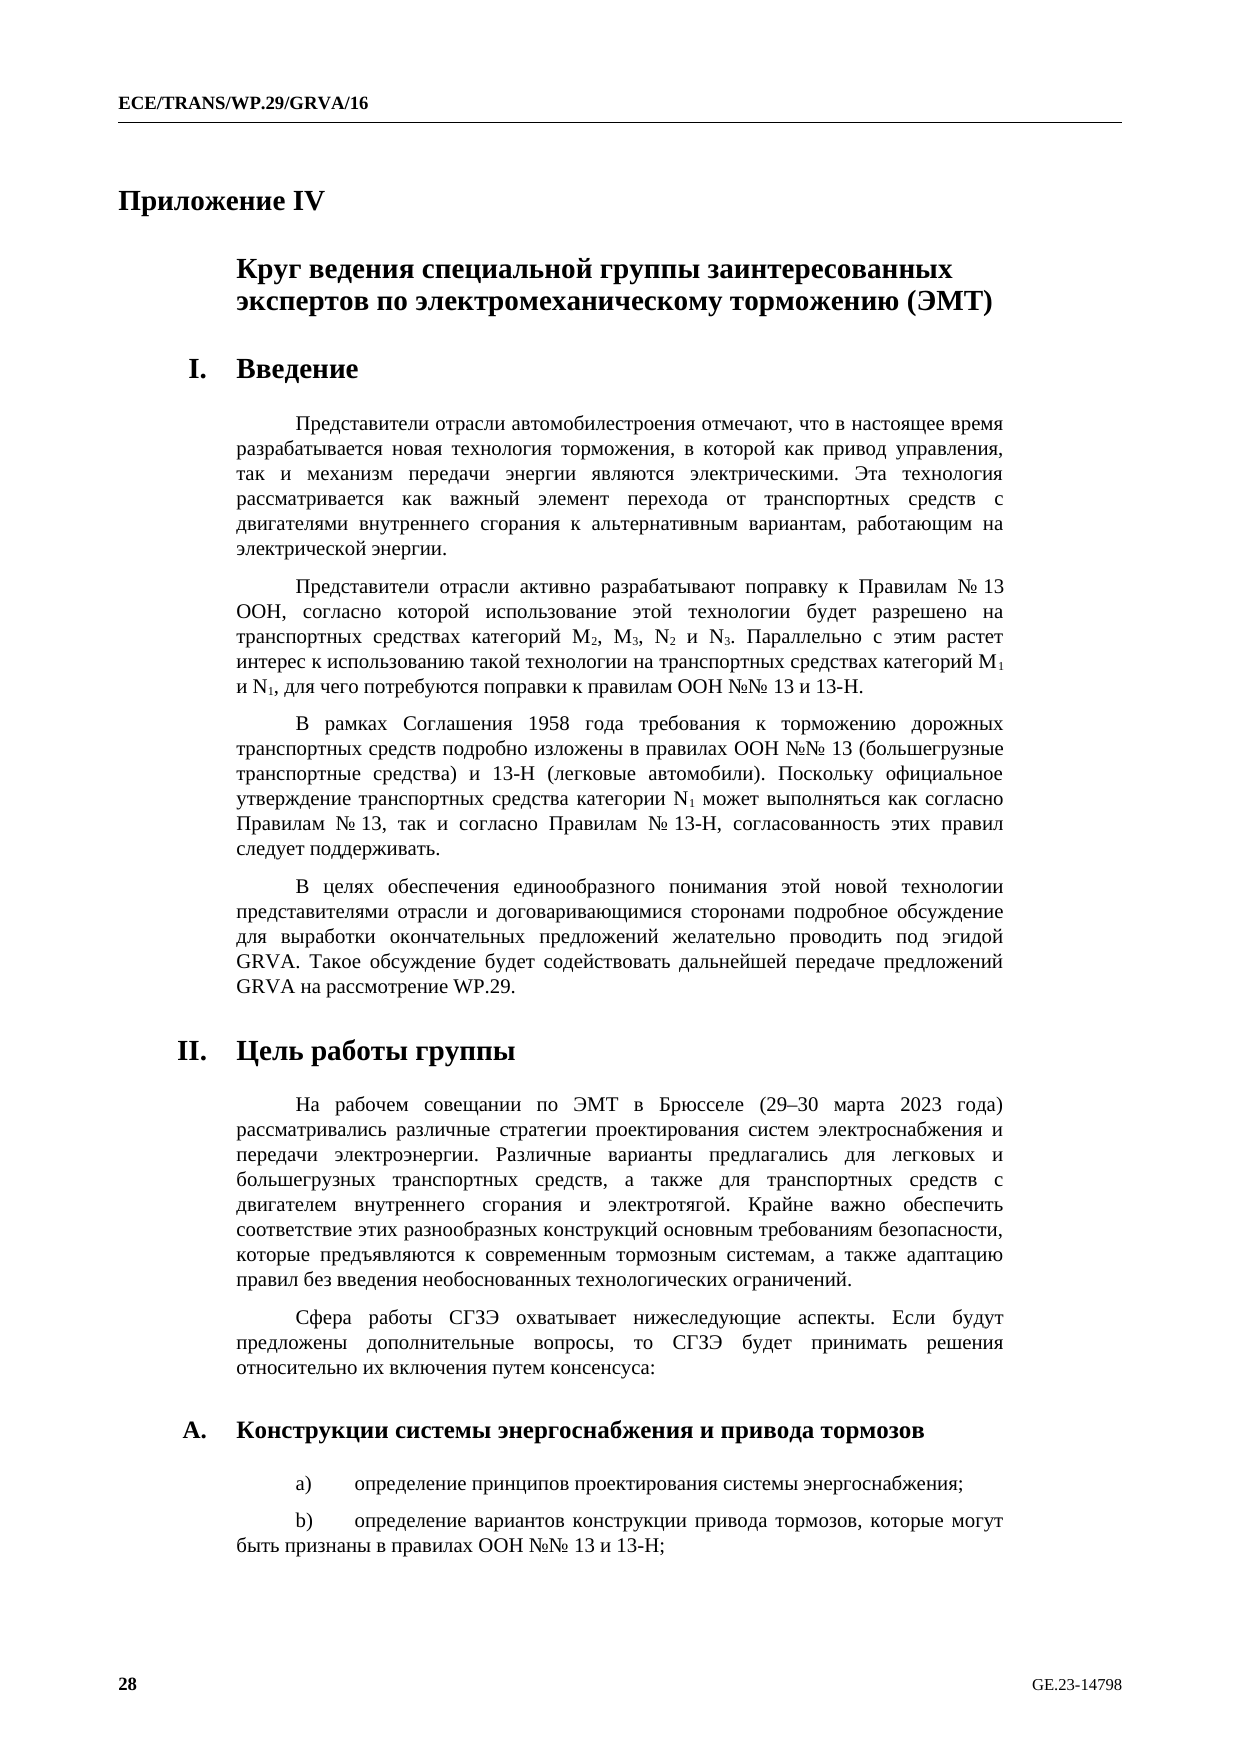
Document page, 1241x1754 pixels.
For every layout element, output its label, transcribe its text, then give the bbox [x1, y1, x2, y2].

text A. Конструкции системы энергоснабжения и привода тормозов [118, 1416, 1004, 1444]
text b) определение вариантов конструкции привода тормозов, которые могут быть признаны в правилах ООН №№ 13 и 13-Н; [236, 1507, 1004, 1557]
text На рабочем совещании по ЭМТ в Брюсселе (29–30 марта 2023 года) рассматривались различные стратегии проектирования систем электроснабжения и передачи электроэнергии. Различные варианты предлагались для легковых и большегрузных транспортных средств, а также для транспортных средств с двигателем внутреннего сгорания и электротягой. Крайне важно обеспечить соответствие этих разнообразных конструкций основным требованиям безопасности, которые предъявляются к современным тормозным системам, а также адаптацию правил без введения необоснованных технологических ограничений. [236, 1091, 1004, 1291]
text В целях обеспечения единообразного понимания этой новой технологии представителями отрасли и договаривающимися сторонами подробное обсуждение для выработки окончательных предложений желательно проводить под эгидой GRVA. Такое обсуждение будет содействовать дальнейшей передаче предложений GRVA на рассмотрение WP.29. [236, 873, 1004, 998]
text Сфера работы СГЗЭ охватывает нижеследующие аспекты. Если будут предложены дополнительные вопросы, то СГЗЭ будет принимать решения относительно их включения путем консенсуса: [236, 1304, 1004, 1379]
text a) определение принципов проектирования системы энергоснабжения; [236, 1469, 1004, 1494]
text В рамках Соглашения 1958 года требования к торможению дорожных транспортных средств подробно изложены в правилах ООН №№ 13 (большегрузные транспортные средства) и 13-H (легковые автомобили). Поскольку официальное утверждение транспортных средства категории N1 может выполняться как согласно Правилам № 13, так и согласно Правилам № 13-Н, согласованность этих правил следует поддерживать. [236, 710, 1004, 860]
text II. Цель работы группы [118, 1035, 1004, 1066]
text Представители отрасли автомобилестроения отмечают, что в настоящее время разрабатывается новая технология торможения, в которой как привод управления, так и механизм передачи энергии являются электрическими. Эта технология рассматривается как важный элемент перехода от транспортных средств с двигателями внутреннего сгорания к альтернативным вариантам, работающим на электрической энергии. [236, 410, 1004, 560]
text Круг ведения специальной группы заинтересованных экспертов по электромеханическому торможению (ЭМТ) [118, 254, 1004, 316]
text Приложение IV [118, 185, 1004, 216]
text Представители отрасли активно разрабатывают поправку к Правилам № 13 ООН, согласно которой использование этой технологии будет разрешено на транспортных средствах категорий M2, M3, N2 и N3. Параллельно с этим растет интерес к использованию такой технологии на транспортных средствах категорий M1 и N1, для чего потребуются поправки к правилам ООН №№ 13 и 13-H. [236, 573, 1004, 698]
text I. Введение [118, 354, 1004, 385]
